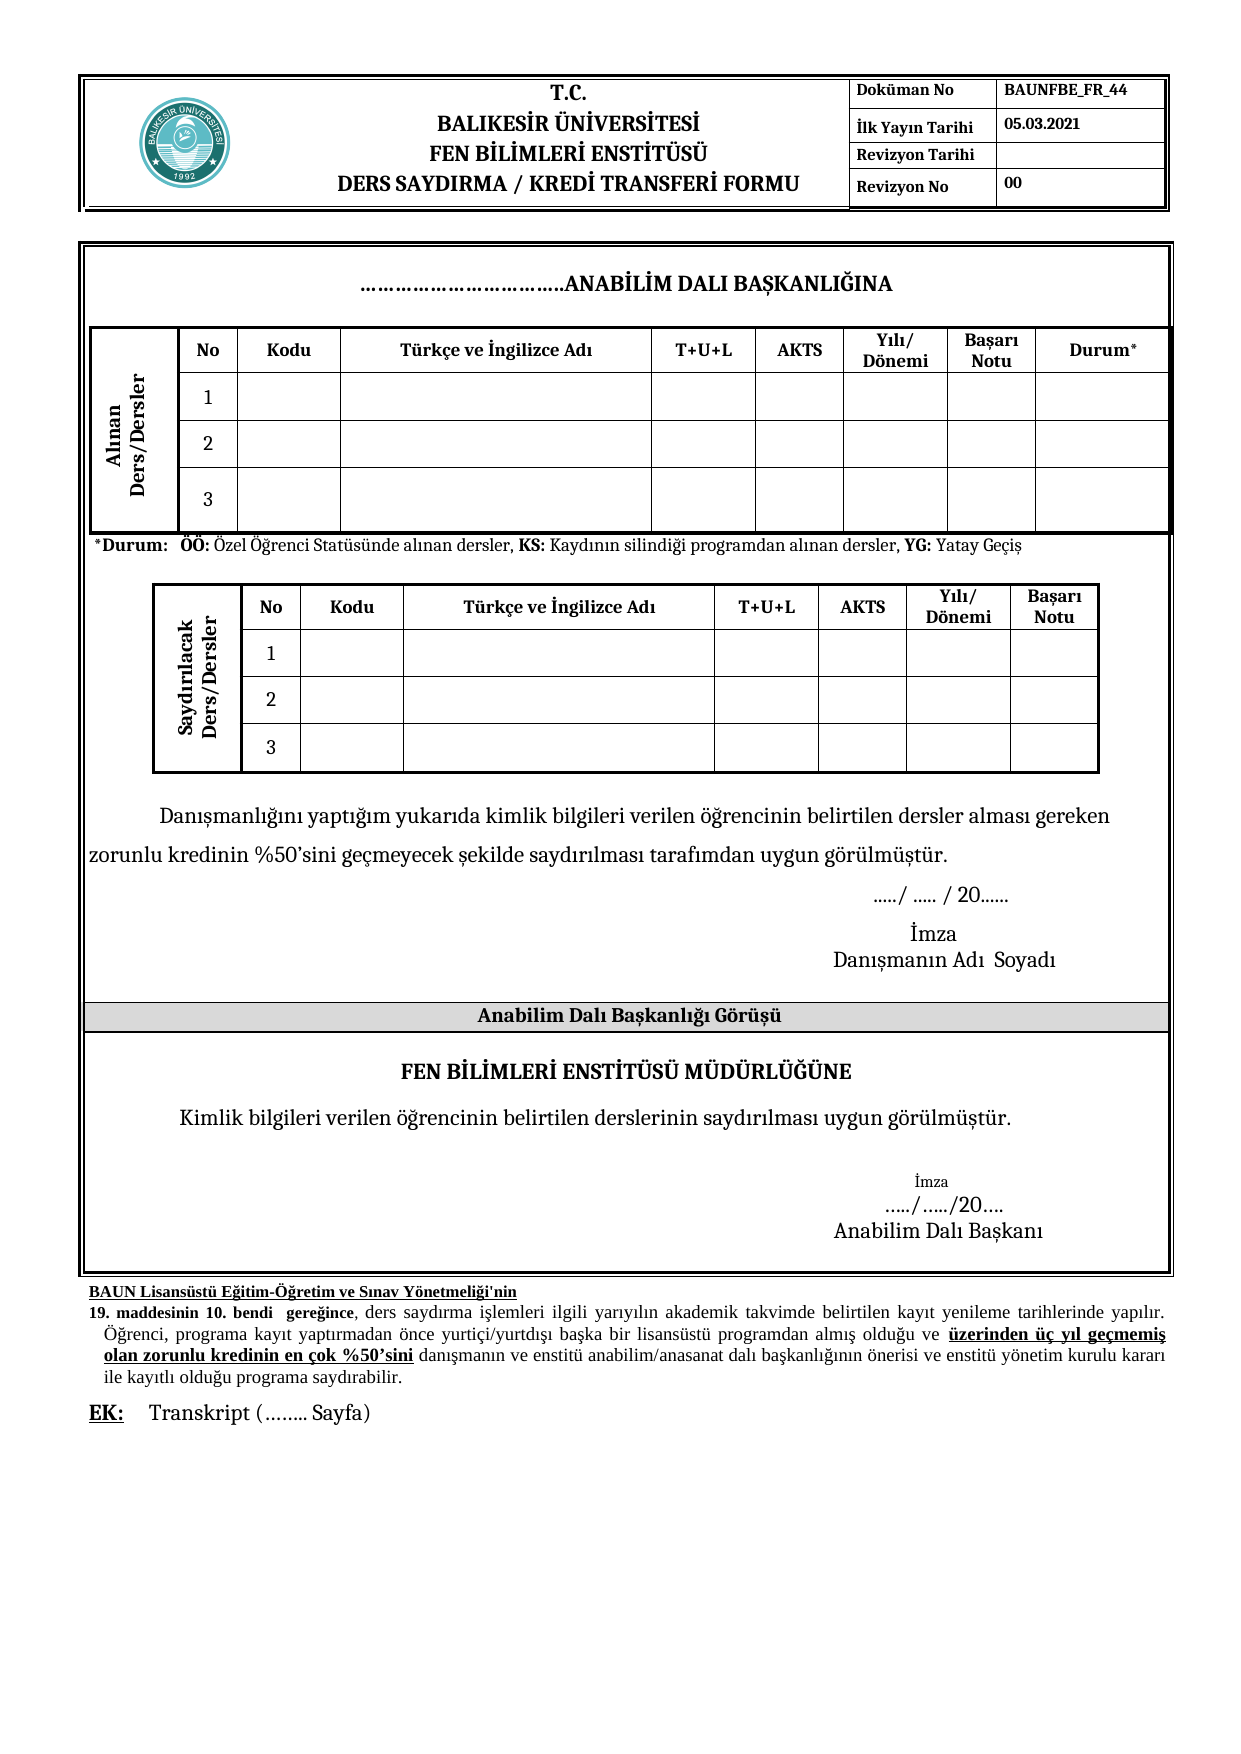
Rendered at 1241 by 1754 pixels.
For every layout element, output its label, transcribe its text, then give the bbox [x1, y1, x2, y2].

table_header ……………………………..ANABİLİM DALI BAŞKANLIĞINA *Durum: ÖÖ: Özel Öğrenci Statüsünde alınan dersler, KS: Kaydının silindiği programdan alınan dersler, YG: Yatay Geçiş Danışmanlığını yaptığım yukarıda kimlik bilgileri verilen öğrencinin belirtilen dersler alması gereken zorunlu kredinin %50’sini geçmeyecek şekilde saydırılması tarafımdan uygun görülmüştür. ...../ ..... / 20...... İmza Danışmanın Adı Soyadı [85, 247, 1168, 1002]
text BAUN Lisansüstü Eğitim-Öğretim ve Sınav Yönetmeliği'nin [89, 1282, 1166, 1301]
text 19. maddesinin 10. bendi gereğince, ders saydırma işlemleri ilgili yarıyılın akademik takvimde belirtilen kayıt yenileme tarihlerinde yapılır. Öğrenci, programa kayıt yaptırmadan önce yurtiçi/yurtdışı başka bir lisansüstü programdan almış olduğu ve üzerinden üç yıl geçmemiş olan zorunlu kredinin en çok %50’sini danışmanın ve enstitü anabilim/anasanat dalı başkanlığının önerisi ve enstitü yönetim kurulu kararı ile kayıtlı olduğu programa saydırabilir. [89, 1301, 1166, 1387]
table_cell FEN BİLİMLERİ ENSTİTÜSÜ MÜDÜRLÜĞÜNE Kimlik bilgileri verilen öğrencinin belirtilen derslerinin saydırılması uygun görülmüştür. İmza …../…../20…. Anabilim Dalı Başkanı [85, 1033, 1168, 1271]
picture [134, 92, 235, 193]
text EK: Transkript (…….. Sayfa) [89, 1399, 1166, 1426]
table_cell Anabilim Dalı Başkanlığı Görüşü [85, 1003, 1168, 1031]
